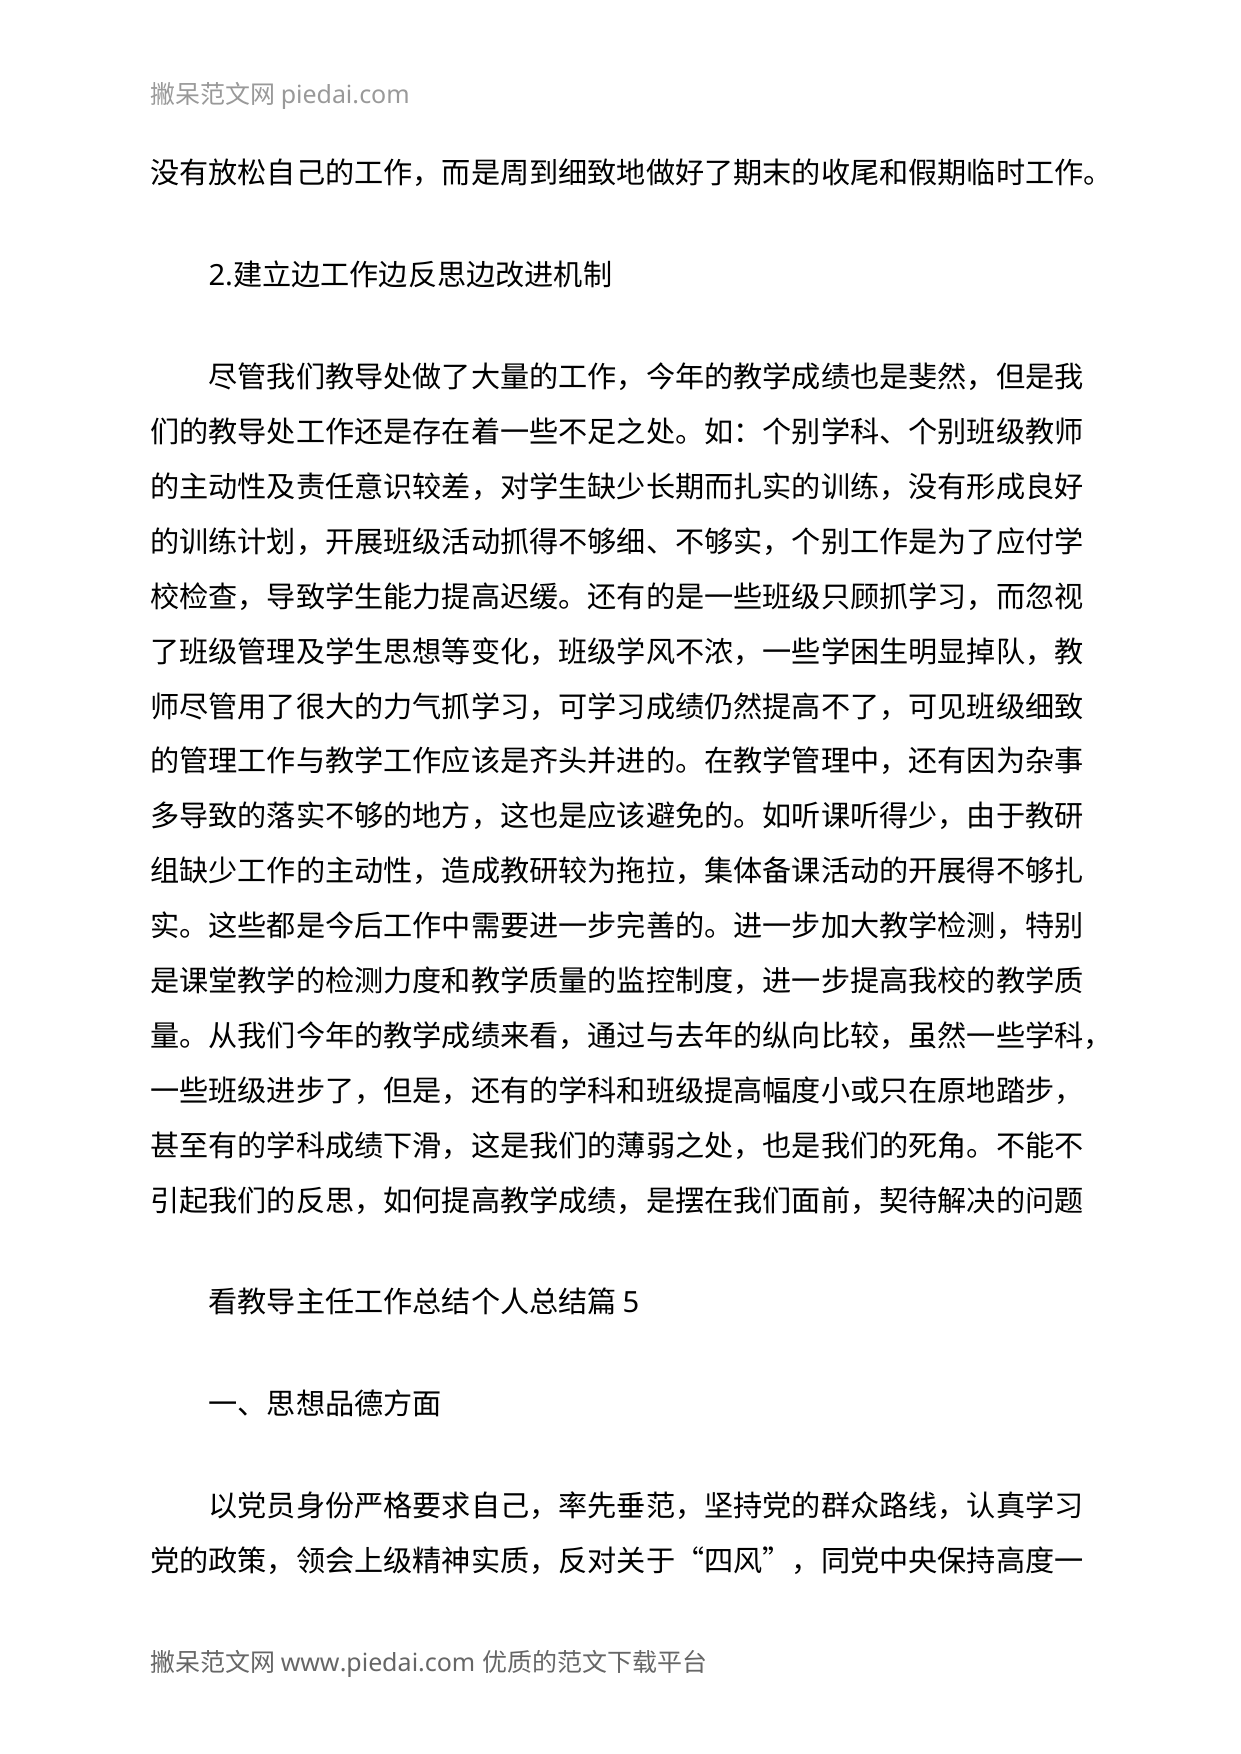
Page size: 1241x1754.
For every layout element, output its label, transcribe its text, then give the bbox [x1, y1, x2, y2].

text 2.建立边工作边反思边改进机制 [150, 252, 1090, 294]
text 尽管我们教导处做了大量的工作，今年的教学成绩也是斐然，但是我们的教导处工作还是存在着一些不足之处。如：个别学科、个别班级教师的主动性及责任意识较差，对学生缺少长期而扎实的训练，没有形成良好的训练计划，开展班级活动抓得不够细、不够实，个别工作是为了应付学校检查，导致学生能力提高迟缓。还有的是一些班级只顾抓学习，而忽视了班级管理及学生思想等变化，班级学风不浓，一些学困生明显掉队，教师尽管用了很大的力气抓学习，可学习成绩仍然提高不了，可见班级细致的管理工作与教学工作应该是齐头并进的。在教学管理中，还有因为杂事多导致的落实不够的地方，这也是应该避免的。如听课听得少，由于教研组缺少工作的主动性，造成教研较为拖拉，集体备课活动的开展得不够扎实。这些都是今后工作中需要进一步完善的。进一步加大教学检测，特别是课堂教学的检测力度和教学质量的监控制度，进一步提高我校的教学质量。从我们今年的教学成绩来看，通过与去年的纵向比较，虽然一些学科，一些班级进步了，但是，还有的学科和班级提高幅度小或只在原地踏步，甚至有的学科成绩下滑，这是我们的薄弱之处，也是我们的死角。不能不引起我们的反思，如何提高教学成绩，是摆在我们面前，契待解决的问题 [150, 354, 1090, 1219]
text 看教导主任工作总结个人总结篇5 [150, 1279, 1090, 1321]
text 一、思想品德方面 [150, 1381, 1090, 1423]
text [150, 1483, 1090, 1580]
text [150, 150, 1090, 192]
